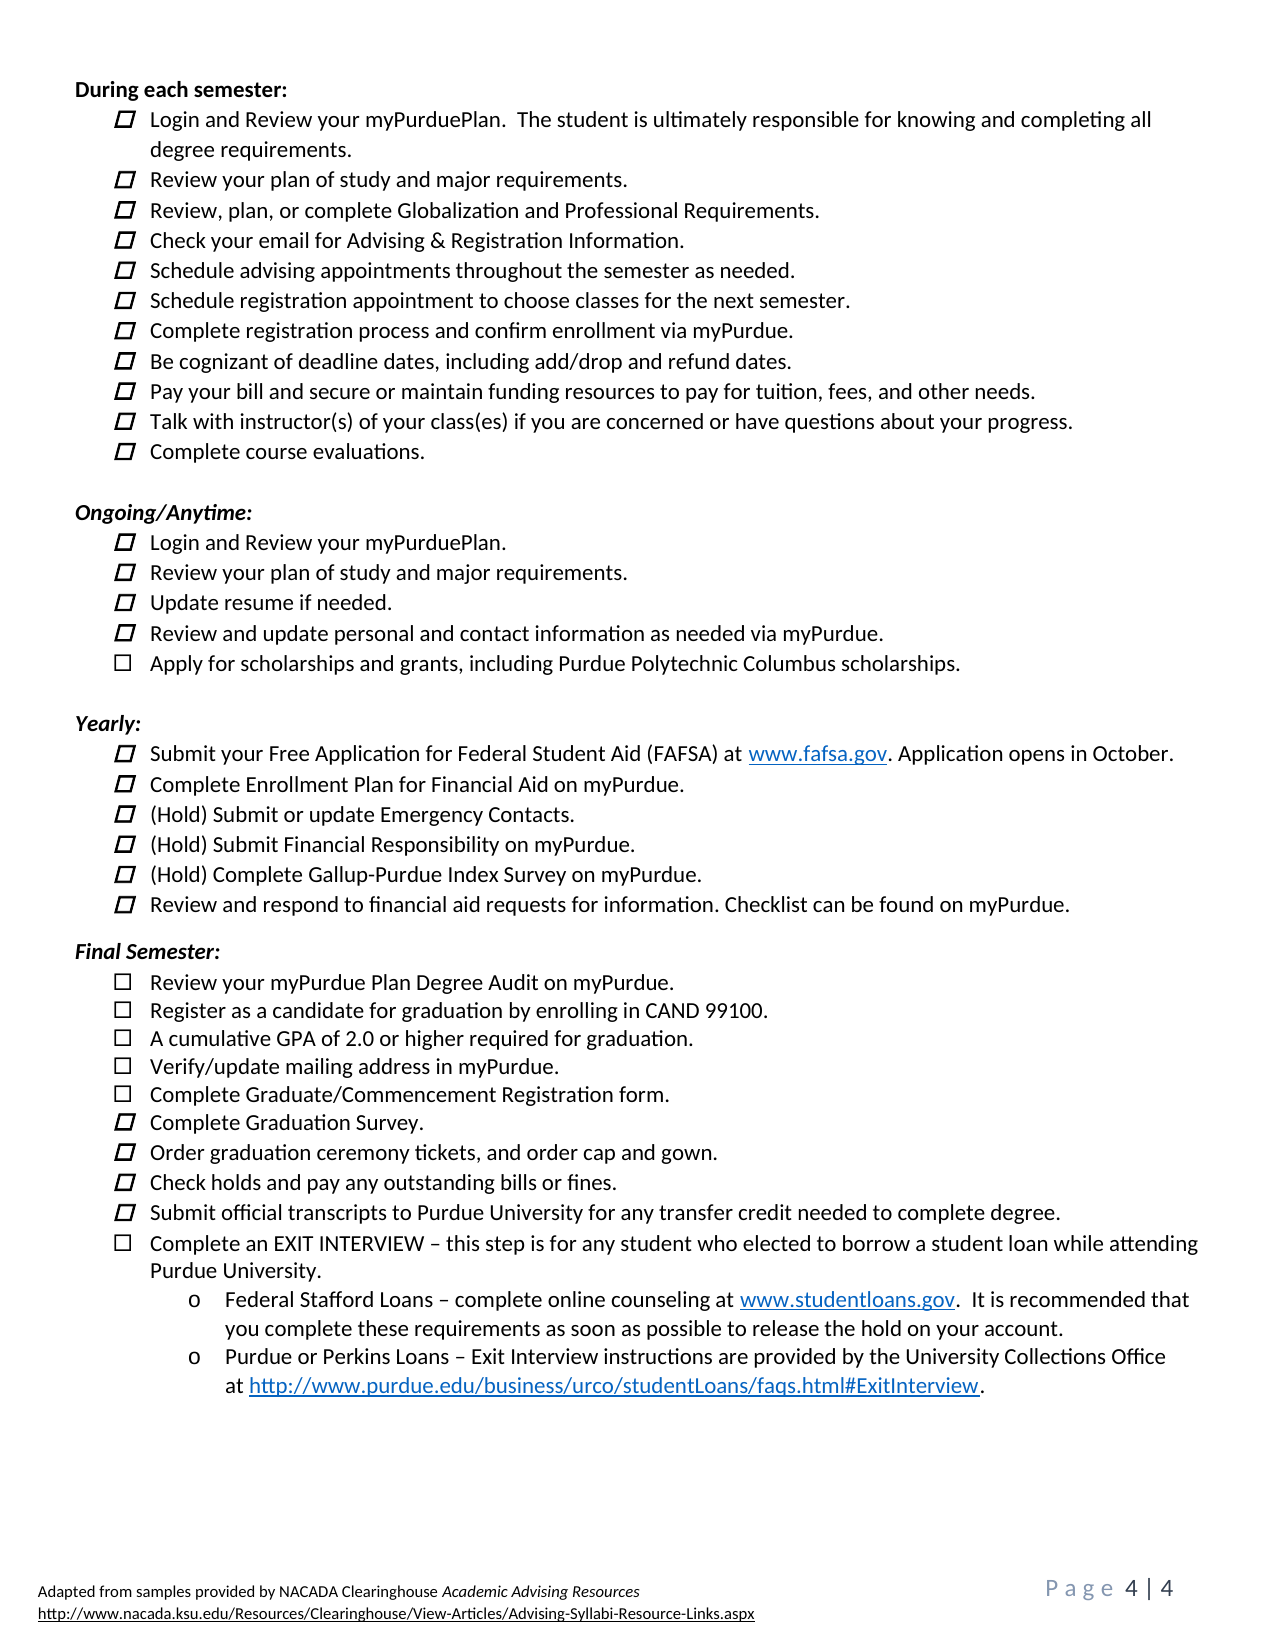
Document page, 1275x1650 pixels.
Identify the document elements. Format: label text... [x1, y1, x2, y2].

list Complete an EXIT INTERVIEW – this step is for any student who elected to borrow a student loan while attending Purdue University. [112, 1229, 1200, 1285]
list Federal Stafford Loans – complete online counseling at www.studentloans.gov. It is recommended that you complete these requirements as soon as possible to release the hold on your account. [187, 1285, 1200, 1342]
list Review your myPurdue Plan Degree Audit on myPurdue. [112, 968, 1200, 996]
list Submit official transcripts to Purdue University for any transfer credit needed to complete degree. [112, 1198, 1200, 1226]
list (Hold) Submit or update Emergency Contacts. [112, 800, 1200, 828]
list Submit your Free Application for Federal Student Aid (FAFSA) at www.fafsa.gov. Application opens in October. [112, 739, 1200, 768]
list Complete Enrollment Plan for Financial Aid on myPurdue. [112, 770, 1200, 798]
list Order graduation ceremony tickets, and order cap and gown. [112, 1138, 1200, 1166]
list Register as a candidate for graduation by enrolling in CAND 99100. [112, 996, 1200, 1024]
text Ongoing/Anytime: [75, 498, 1200, 526]
text During each semester: [75, 75, 1200, 103]
list Purdue or Perkins Loans – Exit Interview instructions are provided by the University Collections Office at http://www.purdue.edu/business/urco/studentLoans/faqs.html#ExitInterview. [187, 1342, 1200, 1399]
list Schedule advising appointments throughout the semester as needed. [112, 256, 1200, 284]
list Check your email for Advising & Registration Information. [112, 226, 1200, 254]
list Review, plan, or complete Globalization and Professional Requirements. [112, 196, 1200, 224]
list Review and respond to financial aid requests for information. Checklist can be found on myPurdue. [112, 891, 1200, 919]
list Check holds and pay any outstanding bills or fines. [112, 1168, 1200, 1196]
text Yearly: [75, 709, 1200, 737]
list Review and update personal and contact information as needed via myPurdue. [112, 619, 1200, 647]
text Final Semester: [75, 937, 1200, 966]
list Login and Review your myPurduePlan. [112, 528, 1200, 556]
list Complete registration process and confirm enrollment via myPurdue. [112, 317, 1200, 345]
list Complete course evaluations. [112, 437, 1200, 466]
list Verify/update mailing address in myPurdue. [112, 1052, 1200, 1080]
list Complete Graduate/Commencement Registration form. [112, 1080, 1200, 1108]
list Apply for scholarships and grants, including Purdue Polytechnic Columbus scholarships. [112, 649, 1200, 677]
list Login and Review your myPurduePlan. The student is ultimately responsible for knowing and completing all degree requirements. [112, 105, 1200, 163]
list Update resume if needed. [112, 588, 1200, 617]
list Talk with instructor(s) of your class(es) if you are concerned or have questions about your progress. [112, 407, 1200, 435]
list Review your plan of study and major requirements. [112, 166, 1200, 194]
list A cumulative GPA of 2.0 or higher required for graduation. [112, 1024, 1200, 1052]
list Complete Graduation Survey. [112, 1108, 1200, 1136]
list (Hold) Submit Financial Responsibility on myPurdue. [112, 830, 1200, 858]
list Be cognizant of deadline dates, including add/drop and refund dates. [112, 347, 1200, 375]
list Pay your bill and secure or maintain funding resources to pay for tuition, fees, and other needs. [112, 377, 1200, 405]
list (Hold) Complete Gallup-Purdue Index Survey on myPurdue. [112, 860, 1200, 888]
list Schedule registration appointment to choose classes for the next semester. [112, 286, 1200, 314]
list Review your plan of study and major requirements. [112, 558, 1200, 586]
